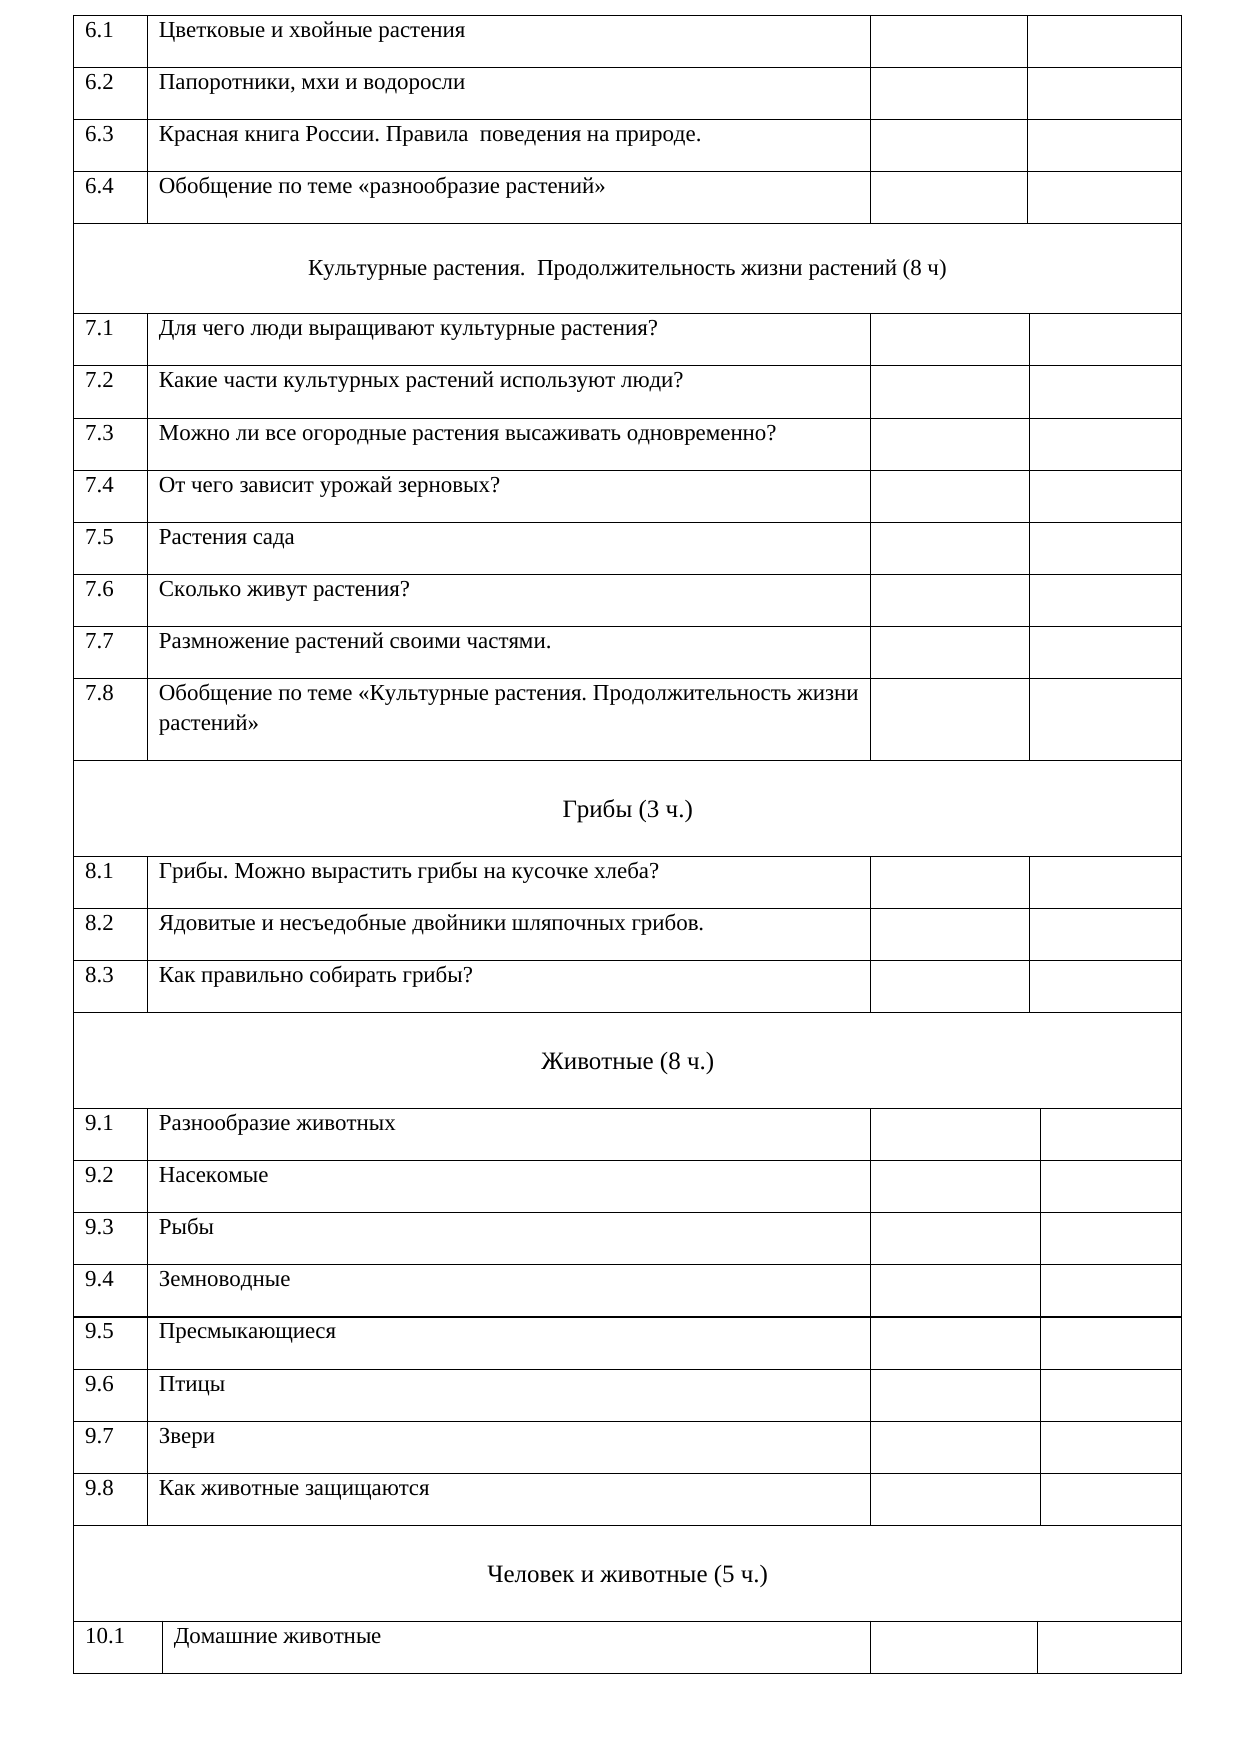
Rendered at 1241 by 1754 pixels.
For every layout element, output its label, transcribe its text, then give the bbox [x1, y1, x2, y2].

table_cell [871, 419, 1029, 469]
table_cell [871, 16, 1027, 67]
table_cell [871, 627, 1029, 678]
table_cell 6.2 [74, 68, 147, 119]
table_cell [871, 172, 1027, 223]
table_cell [1030, 575, 1181, 626]
table_cell [871, 575, 1029, 626]
table_cell Насекомые [148, 1161, 870, 1212]
table_cell [1041, 1161, 1181, 1212]
table_cell Для чего люди выращивают культурные растения? [148, 314, 870, 365]
table_cell 8.3 [74, 961, 147, 1012]
table_cell [1030, 627, 1181, 678]
table_cell [871, 909, 1029, 960]
table_cell [1041, 1265, 1181, 1316]
table_cell [1041, 1213, 1181, 1264]
table_cell [871, 120, 1027, 171]
table_cell Обобщение по теме «разнообразие растений» [148, 172, 870, 223]
table_cell [1030, 471, 1181, 522]
table_cell 9.5 [74, 1318, 147, 1368]
table_cell [871, 471, 1029, 522]
table_cell [871, 1109, 1040, 1160]
table_cell Какие части культурных растений используют люди? [148, 366, 870, 417]
table_cell 6.1 [74, 16, 147, 67]
table_cell [871, 314, 1029, 365]
table_cell 7.3 [74, 419, 147, 469]
table_cell [871, 1318, 1040, 1368]
table_cell От чего зависит урожай зерновых? [148, 471, 870, 522]
table_cell [871, 1265, 1040, 1316]
table_cell [1030, 961, 1181, 1012]
table_cell 9.1 [74, 1109, 147, 1160]
table_cell Папоротники, мхи и водоросли [148, 68, 870, 119]
table_cell [871, 1213, 1040, 1264]
table_cell Как животные защищаются [148, 1474, 870, 1525]
table_cell [871, 857, 1029, 908]
table_cell [1030, 523, 1181, 574]
table_cell 7.5 [74, 523, 147, 574]
table_cell [871, 1474, 1040, 1525]
table_cell 7.8 [74, 679, 147, 760]
table_cell Земноводные [148, 1265, 870, 1316]
table_cell 7.4 [74, 471, 147, 522]
table_cell [1028, 172, 1181, 223]
table_cell Птицы [148, 1370, 870, 1421]
table_cell Ядовитые и несъедобные двойники шляпочных грибов. [148, 909, 870, 960]
table_cell [871, 679, 1029, 760]
table_cell [871, 1422, 1040, 1473]
table_cell [1041, 1474, 1181, 1525]
table_cell Обобщение по теме «Культурные растения. Продолжительность жизни растений» [148, 679, 870, 760]
table_cell Как правильно собирать грибы? [148, 961, 870, 1012]
table_cell 9.3 [74, 1213, 147, 1264]
table_cell [871, 68, 1027, 119]
table_cell 9.8 [74, 1474, 147, 1525]
table_cell 7.7 [74, 627, 147, 678]
table_cell [1030, 419, 1181, 469]
table_cell Домашние животные [163, 1622, 870, 1673]
table_cell 9.4 [74, 1265, 147, 1316]
table_cell [1028, 16, 1181, 67]
table_cell Можно ли все огородные растения высаживать одновременно? [148, 419, 870, 469]
table_cell [1028, 120, 1181, 171]
table_cell 6.3 [74, 120, 147, 171]
table_cell Человек и животные (5 ч.) [74, 1526, 1181, 1621]
table_cell Красная книга России. Правила поведения на природе. [148, 120, 870, 171]
table_cell Грибы (3 ч.) [74, 761, 1181, 856]
table_cell Растения сада [148, 523, 870, 574]
table_cell [871, 1622, 1037, 1673]
table_cell [1041, 1109, 1181, 1160]
table_cell 6.4 [74, 172, 147, 223]
table_cell [871, 1370, 1040, 1421]
table_cell Животные (8 ч.) [74, 1013, 1181, 1108]
table_cell [871, 1161, 1040, 1212]
table_cell 9.6 [74, 1370, 147, 1421]
table_cell 8.2 [74, 909, 147, 960]
table_cell Культурные растения. Продолжительность жизни растений (8 ч) [74, 224, 1181, 313]
table_cell [1030, 314, 1181, 365]
table_cell [1038, 1622, 1181, 1673]
table_cell [1041, 1422, 1181, 1473]
table_cell 9.7 [74, 1422, 147, 1473]
table_cell 7.1 [74, 314, 147, 365]
table_cell Звери [148, 1422, 870, 1473]
table_cell [1041, 1370, 1181, 1421]
table_cell [1028, 68, 1181, 119]
table_cell Пресмыкающиеся [148, 1318, 870, 1368]
table_cell 9.2 [74, 1161, 147, 1212]
table_cell Сколько живут растения? [148, 575, 870, 626]
table_cell [871, 961, 1029, 1012]
table_cell 10.1 [74, 1622, 162, 1673]
table_cell [1041, 1318, 1181, 1368]
table_cell [871, 366, 1029, 417]
table_cell Грибы. Можно вырастить грибы на кусочке хлеба? [148, 857, 870, 908]
table_cell [1030, 679, 1181, 760]
table_cell [1030, 366, 1181, 417]
table_cell 7.6 [74, 575, 147, 626]
table_cell [871, 523, 1029, 574]
table_cell Рыбы [148, 1213, 870, 1264]
table_cell Размножение растений своими частями. [148, 627, 870, 678]
table_cell [1030, 857, 1181, 908]
table_cell Цветковые и хвойные растения [148, 16, 870, 67]
table_cell [1030, 909, 1181, 960]
table_cell 7.2 [74, 366, 147, 417]
table_cell 8.1 [74, 857, 147, 908]
table_cell Разнообразие животных [148, 1109, 870, 1160]
